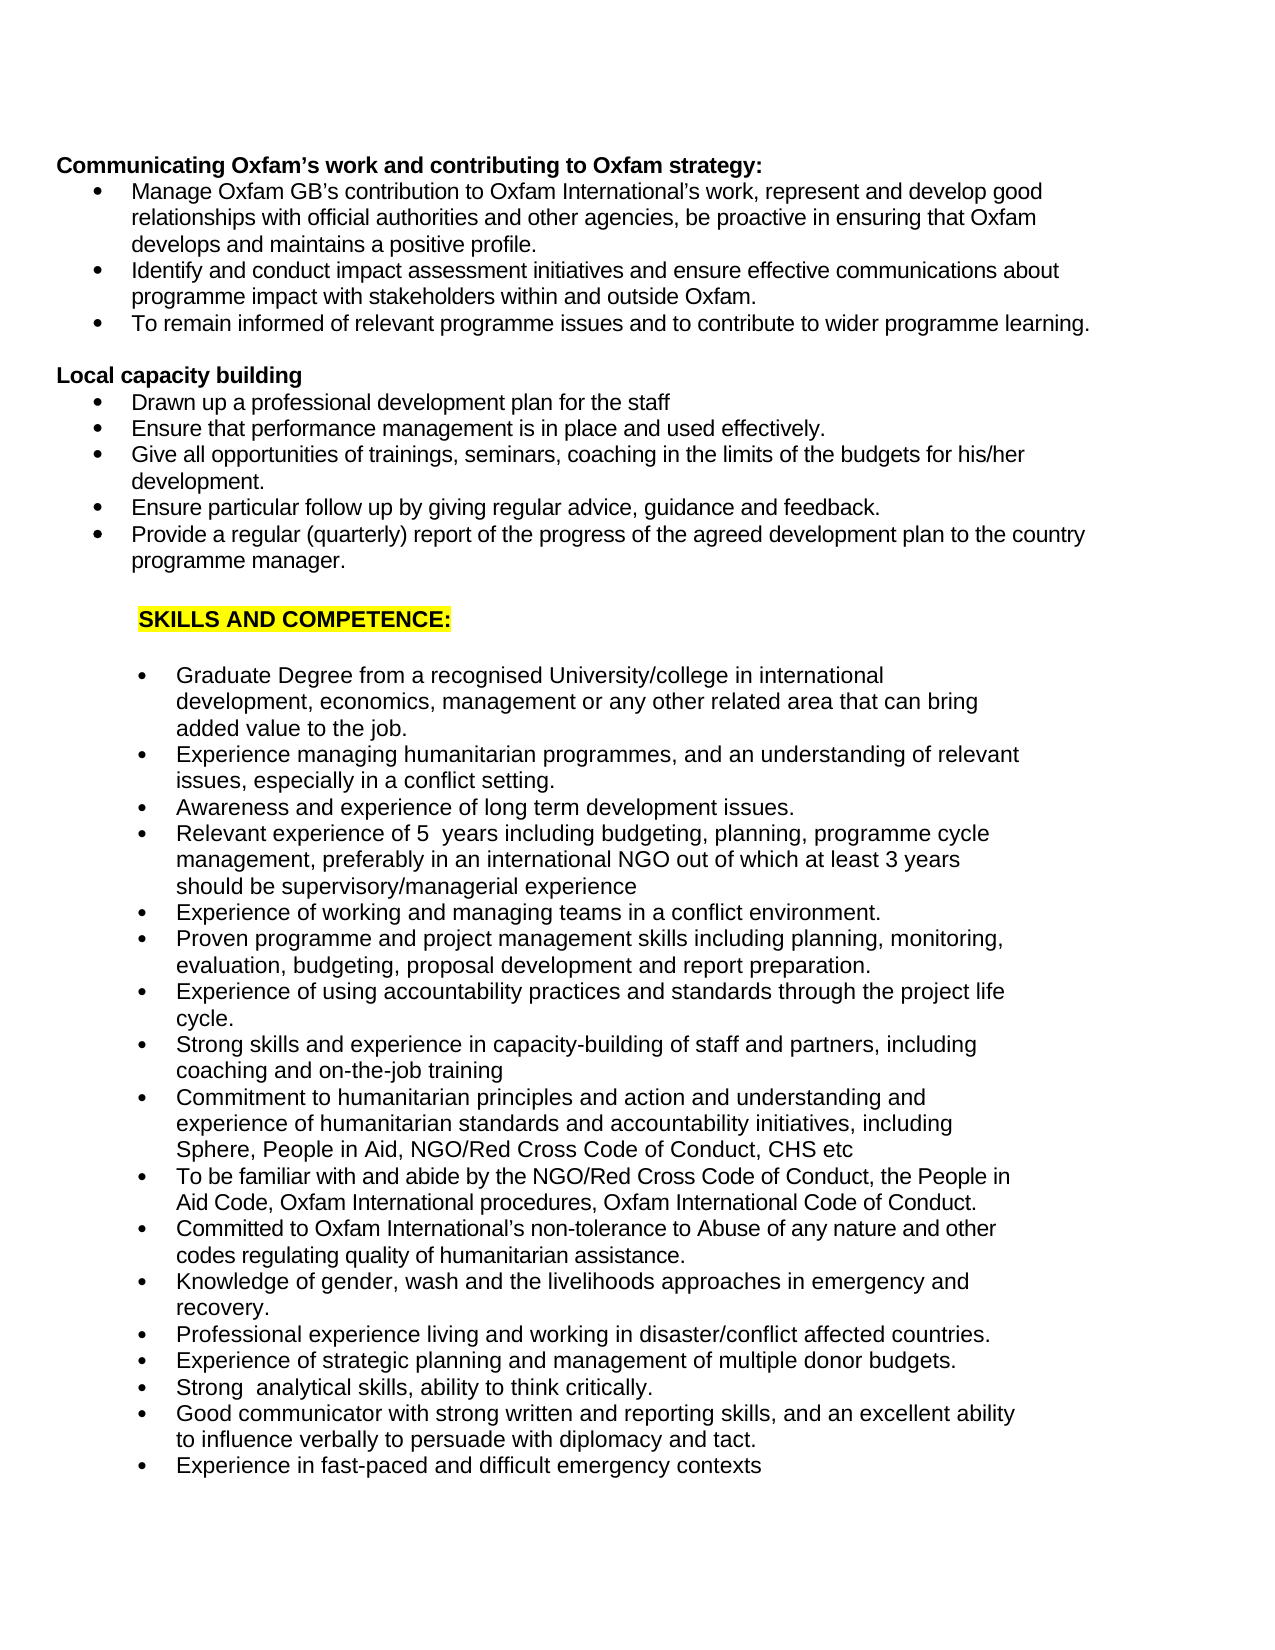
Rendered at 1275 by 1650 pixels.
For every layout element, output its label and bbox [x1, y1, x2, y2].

table_cell [43, 150, 1136, 603]
table_cell [43, 603, 1136, 1482]
